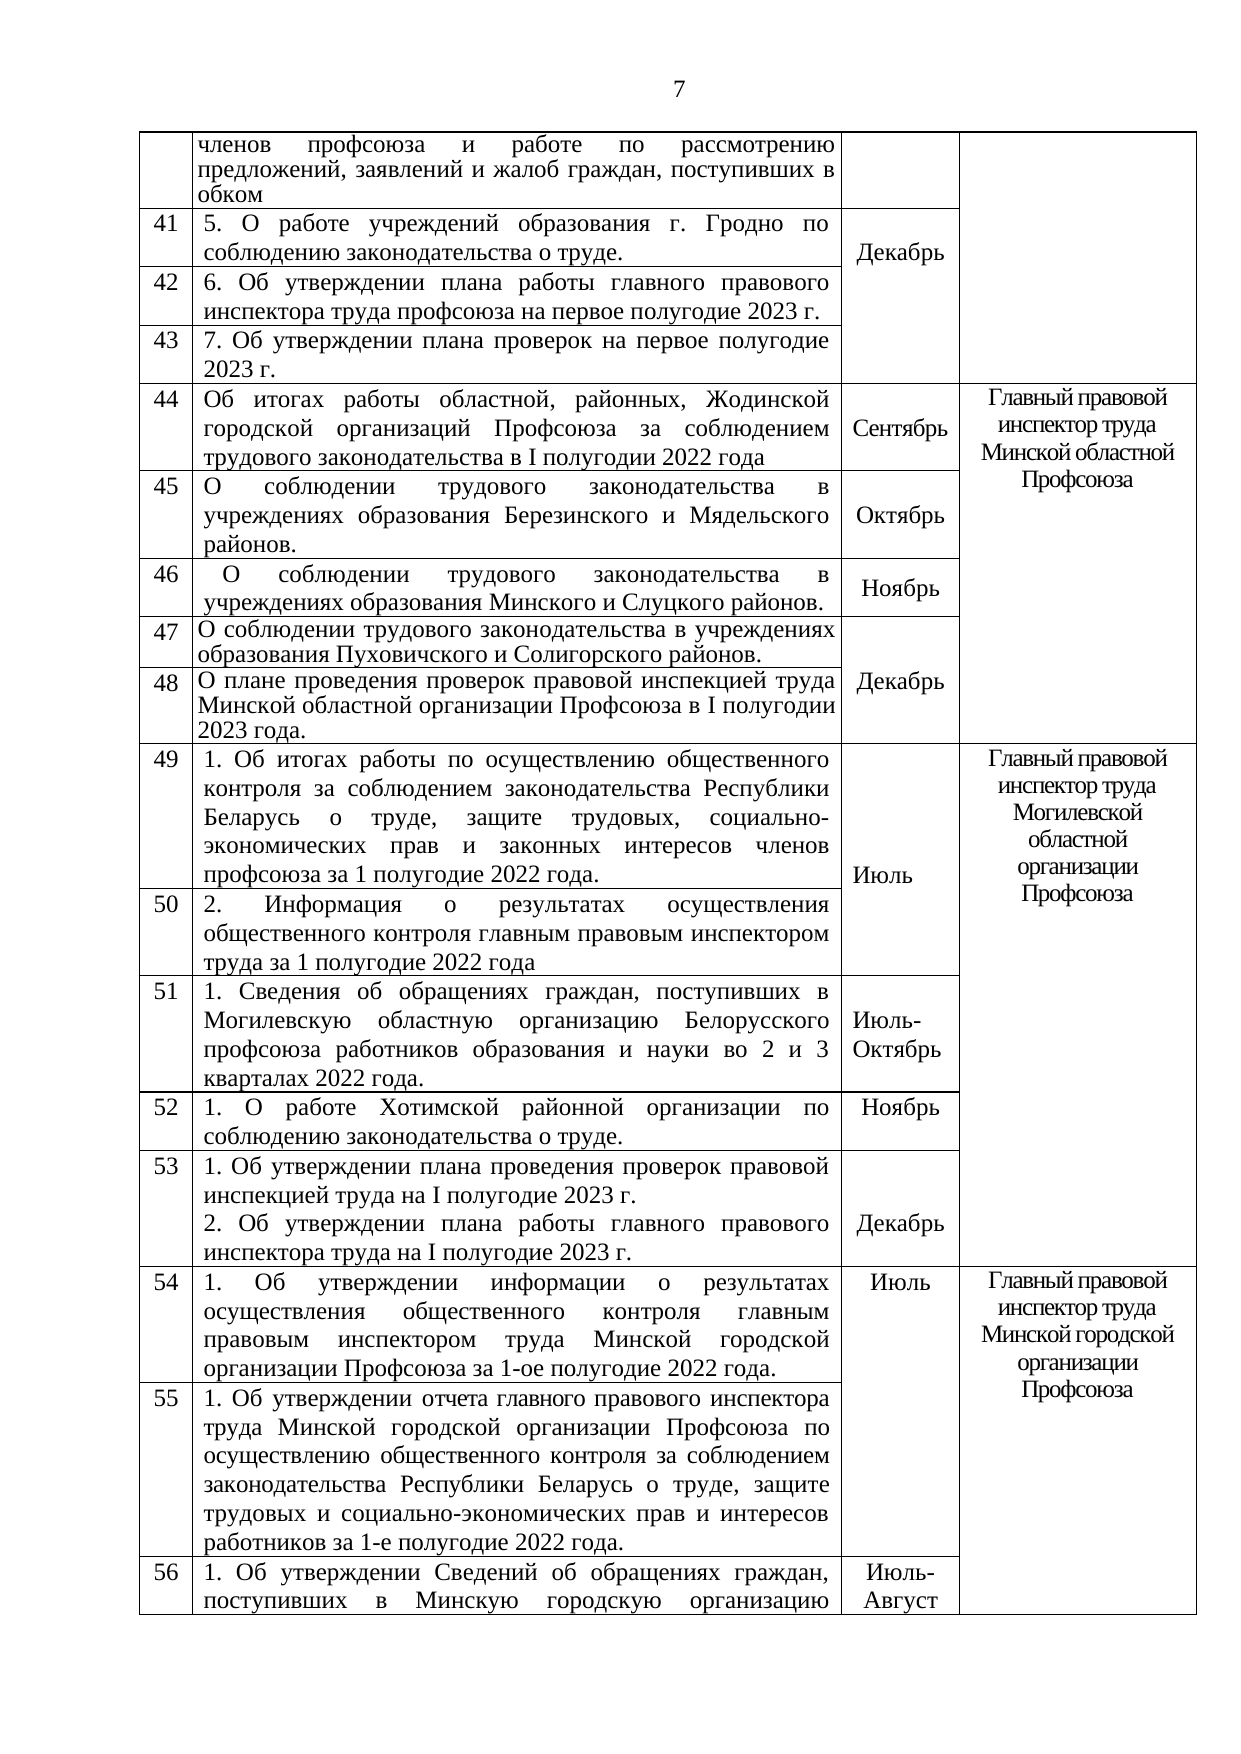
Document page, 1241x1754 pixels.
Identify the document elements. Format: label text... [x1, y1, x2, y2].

table_cell 41 [140, 209, 192, 266]
table_cell 46 [140, 559, 192, 616]
table_cell 42 [140, 267, 192, 324]
table_cell 45 [140, 471, 192, 558]
table_cell 52 [140, 1093, 192, 1150]
table_cell 5. О работе учреждений образования г. Гродно по соблюдению законодательства о труде. [193, 209, 841, 266]
table_cell Июль [842, 1267, 959, 1556]
table_cell О соблюдении трудового законодательства в учреждениях образования Минского и Слуцкого районов. [193, 559, 841, 616]
table_cell 40 [140, 133, 192, 207]
table_cell 1. Об утверждении отчета главного правового инспектора труда Минской городской организации Профсоюза по осуществлению общественного контроля за соблюдением законодательства Республики Беларусь о труде, защите трудовых и социально-экономических прав и интересов работников за 1-е полугодие 2022 года. [193, 1383, 841, 1556]
table_cell 1. Сведения об обращениях граждан, поступивших в Могилевскую областную организацию Белорусского профсоюза работников образования и науки во 2 и 3 кварталах 2022 года. [193, 976, 841, 1091]
table_cell Ноябрь [842, 559, 959, 616]
table_cell 1. Об итогах работы по осуществлению общественного контроля за соблюдением законодательства Республики Беларусь о труде, защите трудовых, социально-экономических прав и законных интересов членов профсоюза за 1 полугодие 2022 года. [193, 744, 841, 888]
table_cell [193, 133, 841, 207]
table_cell Июль [842, 744, 959, 975]
table_cell О плане проведения проверок правовой инспекцией труда Минской областной организации Профсоюза в I полугодии 2023 года. [193, 668, 841, 743]
table_cell Ноябрь [842, 1093, 959, 1150]
table_cell 50 [140, 889, 192, 975]
table_cell Декабрь [842, 1151, 959, 1266]
table_cell 49 [140, 744, 192, 888]
table_cell 54 [140, 1267, 192, 1382]
table_cell 55 [140, 1383, 192, 1556]
table_cell 1. Об утверждении информации о результатах осуществления общественного контроля главным правовым инспектором труда Минской городской организации Профсоюза за 1-ое полугодие 2022 года. [193, 1267, 841, 1382]
table_cell 48 [140, 668, 192, 743]
table_cell Главный правовой инспектор труда Минской областной Профсоюза [960, 384, 1196, 743]
table_cell 7. Об утверждении плана проверок на первое полугодие 2023 г. [193, 326, 841, 383]
table_cell 1. О работе Хотимской районной организации по соблюдению законодательства о труде. [193, 1093, 841, 1150]
table_cell Октябрь [842, 471, 959, 558]
table_cell Декабрь [842, 617, 959, 743]
table_cell 2. Информация о результатах осуществления общественного контроля главным правовым инспектором труда за 1 полугодие 2022 года [193, 889, 841, 975]
table_cell 56 [140, 1557, 192, 1614]
table_cell 1. Об утверждении плана проведения проверок правовой инспекцией труда на I полугодие 2023 г. 2. Об утверждении плана работы главного правового инспектора труда на I полугодие 2023 г. [193, 1151, 841, 1266]
table_cell 6. Об утверждении плана работы главного правового инспектора труда профсоюза на первое полугодие 2023 г. [193, 267, 841, 324]
table_cell Главный правовой инспектор труда Могилевской областной организации Профсоюза [960, 744, 1196, 1266]
table_cell 44 [140, 384, 192, 470]
table_cell Об итогах работы областной, районных, Жодинской городской организаций Профсоюза за соблюдением трудового законодательства в I полугодии 2022 года [193, 384, 841, 470]
table_cell 51 [140, 976, 192, 1091]
table_cell 53 [140, 1151, 192, 1266]
table_cell Сентябрь [842, 384, 959, 470]
table_cell Июль-Октябрь [842, 976, 959, 1091]
table_cell Декабрь [842, 209, 959, 383]
table_cell Главный правовой инспектор труда Минской городской организации Профсоюза [960, 1267, 1196, 1614]
table_cell 43 [140, 326, 192, 383]
table_cell О соблюдении трудового законодательства в учреждениях образования Пуховичского и Солигорского районов. [193, 617, 841, 667]
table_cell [193, 1557, 841, 1614]
table_cell О соблюдении трудового законодательства в учреждениях образования Березинского и Мядельского районов. [193, 471, 841, 558]
table_cell Июль-Август [842, 1557, 959, 1614]
table_cell 47 [140, 617, 192, 667]
